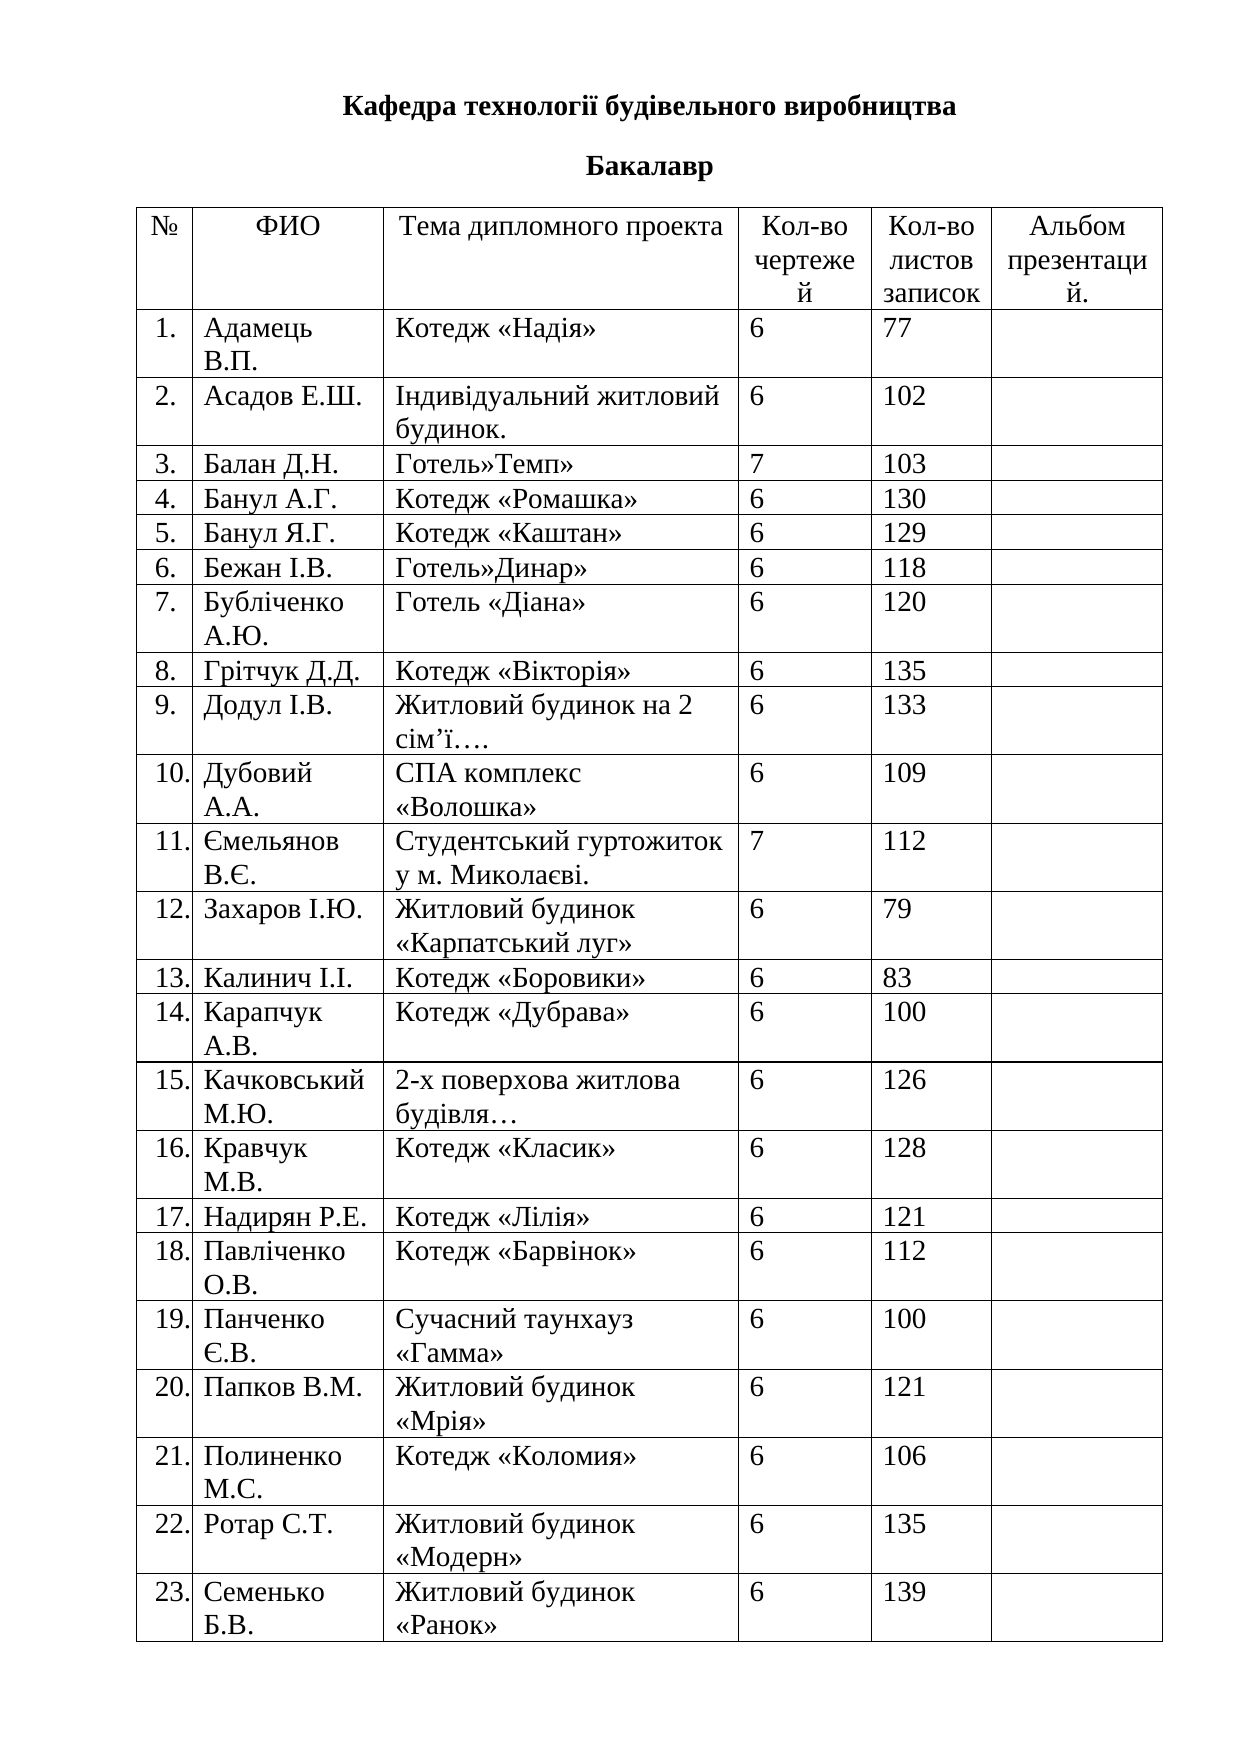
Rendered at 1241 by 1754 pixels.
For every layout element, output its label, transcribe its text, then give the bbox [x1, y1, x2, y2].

table_cell [137, 653, 192, 686]
table_cell 100 [872, 1301, 991, 1368]
table_cell [992, 1233, 1162, 1300]
table_cell Папков В.М. [193, 1370, 383, 1437]
table_cell [992, 687, 1162, 754]
table_cell 6 [739, 1506, 871, 1573]
table_cell [137, 1574, 192, 1641]
table_cell [992, 1506, 1162, 1573]
table_cell [137, 994, 192, 1061]
table_cell 77 [872, 310, 991, 377]
text Кафедра технології будівельного виробництва [148, 88, 1152, 122]
table_cell 6 [739, 892, 871, 959]
table_cell [992, 585, 1162, 652]
table_header ФИО [193, 208, 383, 309]
table_cell 112 [872, 1233, 991, 1300]
table_cell Захаров І.Ю. [193, 892, 383, 959]
table_cell [137, 1199, 192, 1232]
table_cell Готель «Діана» [384, 585, 738, 652]
table_cell 118 [872, 550, 991, 583]
table_cell [137, 1301, 192, 1368]
text Бакалавр [148, 148, 1152, 181]
table_cell 6 [739, 1370, 871, 1437]
table_cell 6 [739, 310, 871, 377]
table_cell 102 [872, 378, 991, 445]
table_cell Житловий будинок «Модерн» [384, 1506, 738, 1573]
table_cell [992, 994, 1162, 1061]
table_cell Котедж «Лілія» [384, 1199, 738, 1232]
table_cell [137, 755, 192, 822]
table_cell Готель»Динар» [384, 550, 738, 583]
table_cell 6 [739, 1233, 871, 1300]
table_cell Качковський М.Ю. [193, 1063, 383, 1129]
table_cell 6 [739, 515, 871, 549]
table_cell 126 [872, 1063, 991, 1129]
table_cell [137, 585, 192, 652]
table_cell [992, 1063, 1162, 1129]
table_cell [137, 1233, 192, 1300]
table_cell [137, 1438, 192, 1505]
table_cell 139 [872, 1574, 991, 1641]
table_cell 2-х поверхова житлова будівля… [384, 1063, 738, 1129]
table_cell [137, 310, 192, 377]
table_cell 133 [872, 687, 991, 754]
table_cell 83 [872, 960, 991, 993]
table_cell 103 [872, 446, 991, 480]
table_cell Бубліченко А.Ю. [193, 585, 383, 652]
table_cell Карапчук А.В. [193, 994, 383, 1061]
table_cell [992, 1131, 1162, 1198]
table_cell [992, 960, 1162, 993]
table_cell 7 [739, 446, 871, 480]
table_cell 135 [872, 1506, 991, 1573]
table_cell [137, 892, 192, 959]
table_cell Адамець В.П. [193, 310, 383, 377]
table_cell [137, 1370, 192, 1437]
table_cell 121 [872, 1370, 991, 1437]
table_cell 6 [739, 994, 871, 1061]
table_cell 120 [872, 585, 991, 652]
table_cell Житловий будинок «Ранок» [384, 1574, 738, 1641]
table_cell СПА комплекс «Волошка» [384, 755, 738, 822]
table_cell 6 [739, 1063, 871, 1129]
table_cell [992, 378, 1162, 445]
table_cell [992, 550, 1162, 583]
table_cell Студентський гуртожиток у м. Миколаєві. [384, 824, 738, 891]
table_cell 6 [739, 1438, 871, 1505]
table_cell 130 [872, 481, 991, 514]
table_cell 135 [872, 653, 991, 686]
table_cell Індивідуальний житловий будинок. [384, 378, 738, 445]
table_cell 109 [872, 755, 991, 822]
table_cell 6 [739, 481, 871, 514]
table_cell [992, 515, 1162, 549]
table_cell 6 [739, 960, 871, 993]
table_cell 112 [872, 824, 991, 891]
table_cell [992, 1199, 1162, 1232]
table_cell Павліченко О.В. [193, 1233, 383, 1300]
table_cell Котедж «Каштан» [384, 515, 738, 549]
table_cell Котедж «Барвінок» [384, 1233, 738, 1300]
table_header Альбом презентаций. [992, 208, 1162, 309]
table_cell Калинич І.І. [193, 960, 383, 993]
table_cell [137, 1506, 192, 1573]
table_cell [137, 515, 192, 549]
table_cell [137, 378, 192, 445]
table_cell Грітчук Д.Д. [193, 653, 383, 686]
table_cell [137, 687, 192, 754]
table_cell 121 [872, 1199, 991, 1232]
table_cell [137, 550, 192, 583]
table_cell Банул Я.Г. [193, 515, 383, 549]
table_cell 79 [872, 892, 991, 959]
table_cell [137, 446, 192, 480]
table_cell Банул А.Г. [193, 481, 383, 514]
table_cell Балан Д.Н. [193, 446, 383, 480]
table_cell 6 [739, 1131, 871, 1198]
table_cell 6 [739, 687, 871, 754]
table_header Кол-во листов записок [872, 208, 991, 309]
table_cell 6 [739, 755, 871, 822]
table_cell [992, 310, 1162, 377]
table_cell 6 [739, 1301, 871, 1368]
table_cell 6 [739, 550, 871, 583]
table_cell 6 [739, 585, 871, 652]
table_cell Котедж «Надія» [384, 310, 738, 377]
table_cell [992, 1370, 1162, 1437]
table_cell Котедж «Коломия» [384, 1438, 738, 1505]
table_cell [992, 755, 1162, 822]
table_cell [992, 1438, 1162, 1505]
table_cell 7 [739, 824, 871, 891]
table_cell Котедж «Класик» [384, 1131, 738, 1198]
table_cell Панченко Є.В. [193, 1301, 383, 1368]
table_cell Додул І.В. [193, 687, 383, 754]
table_header Кол-во чертежей [739, 208, 871, 309]
table_cell Котедж «Вікторія» [384, 653, 738, 686]
table_cell Житловий будинок «Карпатський луг» [384, 892, 738, 959]
table_cell [137, 824, 192, 891]
table_cell [137, 481, 192, 514]
table_cell 129 [872, 515, 991, 549]
table_cell 128 [872, 1131, 991, 1198]
table_cell [992, 1301, 1162, 1368]
table_cell [992, 653, 1162, 686]
table_header № [137, 208, 192, 309]
table_cell Кравчук М.В. [193, 1131, 383, 1198]
table_cell 100 [872, 994, 991, 1061]
table_cell Асадов Е.Ш. [193, 378, 383, 445]
table_cell Полиненко М.С. [193, 1438, 383, 1505]
table_cell Житловий будинок на 2 сім’ї…. [384, 687, 738, 754]
table_cell 6 [739, 1574, 871, 1641]
table_cell [137, 1131, 192, 1198]
table_cell [992, 1574, 1162, 1641]
table_header Тема дипломного проекта [384, 208, 738, 309]
table_cell Ємельянов В.Є. [193, 824, 383, 891]
table_cell Сучасний таунхауз «Гамма» [384, 1301, 738, 1368]
table_cell Житловий будинок «Мрія» [384, 1370, 738, 1437]
table_cell Бежан І.В. [193, 550, 383, 583]
table_cell Котедж «Боровики» [384, 960, 738, 993]
table_cell 106 [872, 1438, 991, 1505]
table_cell [992, 824, 1162, 891]
table_cell [137, 960, 192, 993]
table_cell Ротар С.Т. [193, 1506, 383, 1573]
table_cell Котедж «Ромашка» [384, 481, 738, 514]
table_cell Семенько Б.В. [193, 1574, 383, 1641]
table_cell 6 [739, 378, 871, 445]
table_cell [992, 892, 1162, 959]
table_cell 6 [739, 653, 871, 686]
table_cell Надирян Р.Е. [193, 1199, 383, 1232]
table_cell [992, 481, 1162, 514]
table_cell Котедж «Дубрава» [384, 994, 738, 1061]
table_cell [992, 446, 1162, 480]
table_cell 6 [739, 1199, 871, 1232]
table_cell Готель»Темп» [384, 446, 738, 480]
table_cell Дубовий А.А. [193, 755, 383, 822]
table_cell [137, 1063, 192, 1129]
